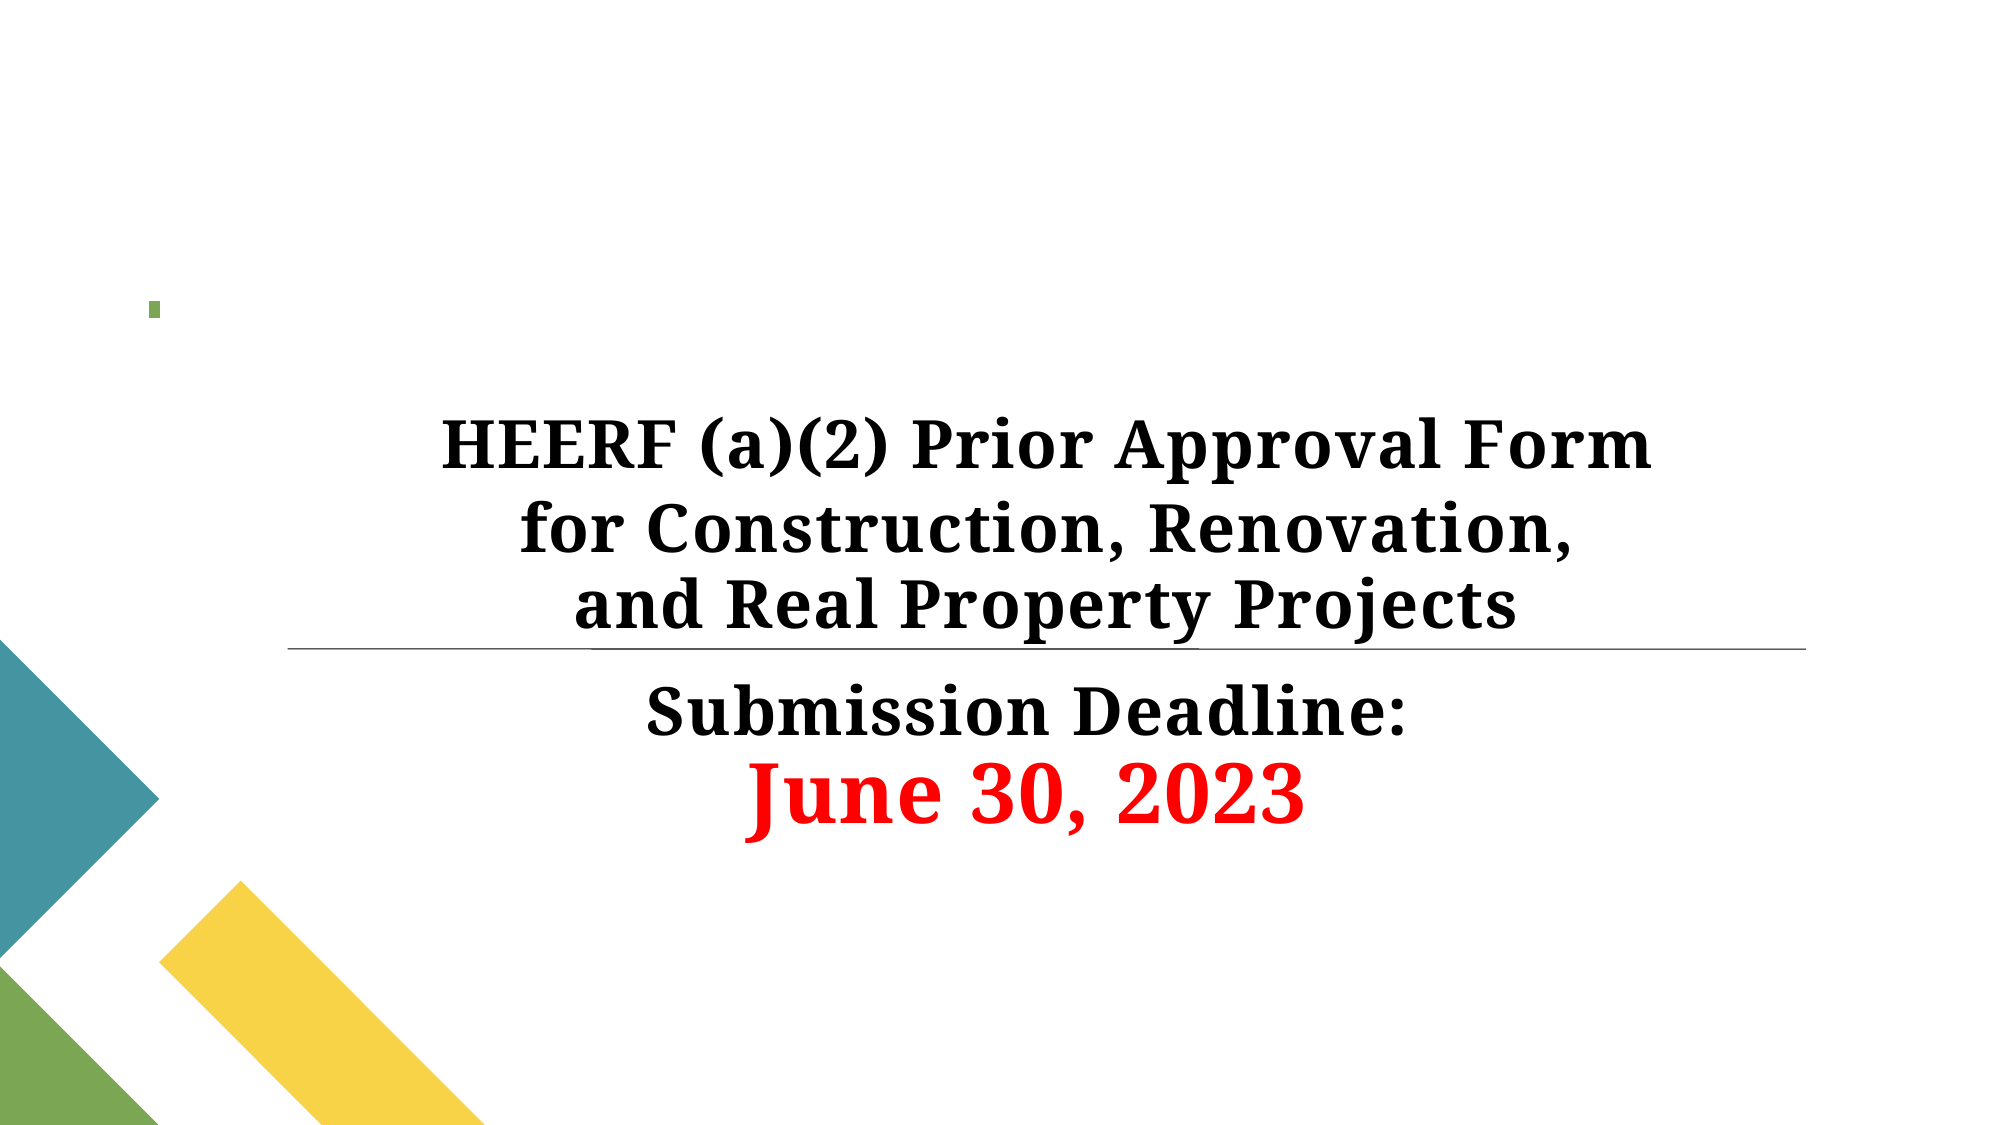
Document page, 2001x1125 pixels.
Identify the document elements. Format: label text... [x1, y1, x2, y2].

text and Real Property Projects [410, 572, 1682, 643]
text HEERF (a)(2) Prior Approval Form for Construction, Renovation, [412, 400, 1682, 572]
